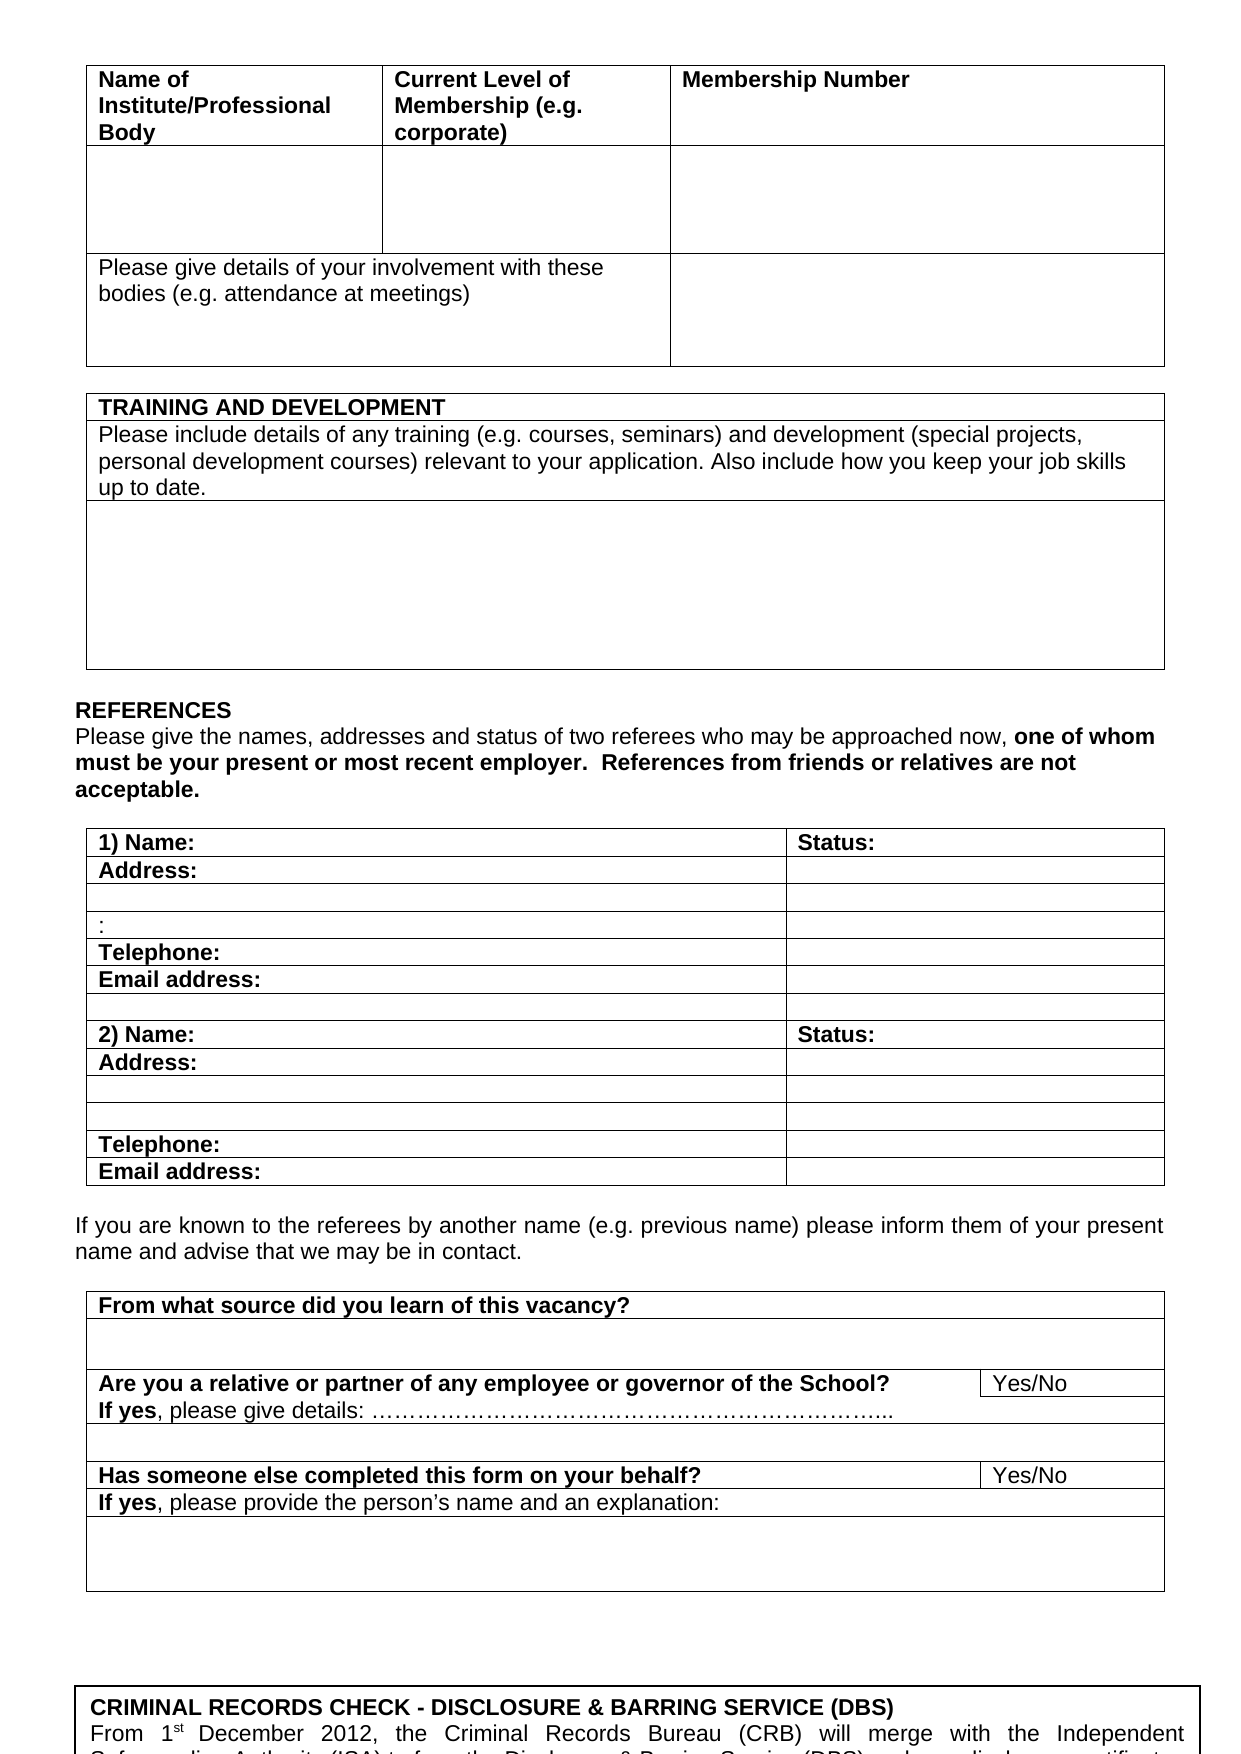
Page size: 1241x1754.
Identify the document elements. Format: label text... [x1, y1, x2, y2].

table_cell [787, 884, 1164, 911]
table_cell [87, 994, 786, 1020]
table_cell [787, 912, 1164, 938]
table_cell Please include details of any training (e.g. courses, seminars) and development (special projects, personal development courses) relevant to your application. Also include how you keep your job skills up to date. [87, 421, 1164, 500]
table_cell Status: [787, 1021, 1164, 1047]
table_cell [787, 857, 1164, 883]
table_cell If yes, please provide the person’s name and an explanation: [87, 1489, 1164, 1516]
table_cell [87, 1103, 786, 1130]
table_cell Please give details of your involvement with these bodies (e.g. attendance at meetings) [87, 254, 670, 366]
table_cell [671, 254, 1164, 366]
table_cell [671, 146, 1164, 253]
table_cell Email address: [87, 966, 786, 993]
table_cell [787, 1049, 1164, 1075]
table_cell [87, 1319, 1164, 1368]
table_cell [87, 1424, 1164, 1461]
table_cell : [87, 912, 786, 938]
table_cell Membership Number [671, 66, 1164, 145]
table_cell [383, 146, 670, 253]
table_cell [87, 1517, 1164, 1591]
table_cell [87, 146, 382, 253]
table_cell Name of Institute/Professional Body [87, 66, 382, 145]
table_cell 2) Name: [87, 1021, 786, 1047]
table_cell [787, 1103, 1164, 1130]
table_cell [787, 1076, 1164, 1102]
table_cell Has someone else completed this form on your behalf? [87, 1462, 980, 1488]
table_cell [787, 966, 1164, 993]
table_cell Email address: [87, 1158, 786, 1184]
table_cell Address: [87, 857, 786, 883]
table_header TRAINING AND DEVELOPMENT [87, 394, 1164, 420]
table_cell Yes/No [981, 1370, 1164, 1396]
table_header From what source did you learn of this vacancy? [87, 1292, 1164, 1318]
table_cell [787, 1131, 1164, 1157]
table_header Status: [787, 829, 1164, 856]
text Please give the names, addresses and status of two referees who may be approached now, one of whom must be your present or most recent employer. References from friends or relatives are not acceptable. [75, 723, 1165, 802]
table_cell [787, 1158, 1164, 1184]
table_cell Yes/No [981, 1462, 1164, 1488]
table_cell Are you a relative or partner of any employee or governor of the School? [87, 1370, 980, 1396]
table_cell [787, 994, 1164, 1020]
text REFERENCES [75, 697, 1165, 723]
table_cell [787, 939, 1164, 965]
table_cell Telephone: [87, 1131, 786, 1157]
table_cell Telephone: [87, 939, 786, 965]
table_cell [87, 501, 1164, 669]
table_cell Current Level of Membership (e.g. corporate) [383, 66, 670, 145]
table_cell If yes, please give details: …………………………………………………………... [87, 1396, 1164, 1423]
text If you are known to the referees by another name (e.g. previous name) please inform them of your present name and advise that we may be in contact. [75, 1212, 1165, 1264]
table_cell Address: [87, 1049, 786, 1075]
table_header 1) Name: [87, 829, 786, 856]
table_cell [87, 1076, 786, 1102]
table_cell [87, 884, 786, 911]
